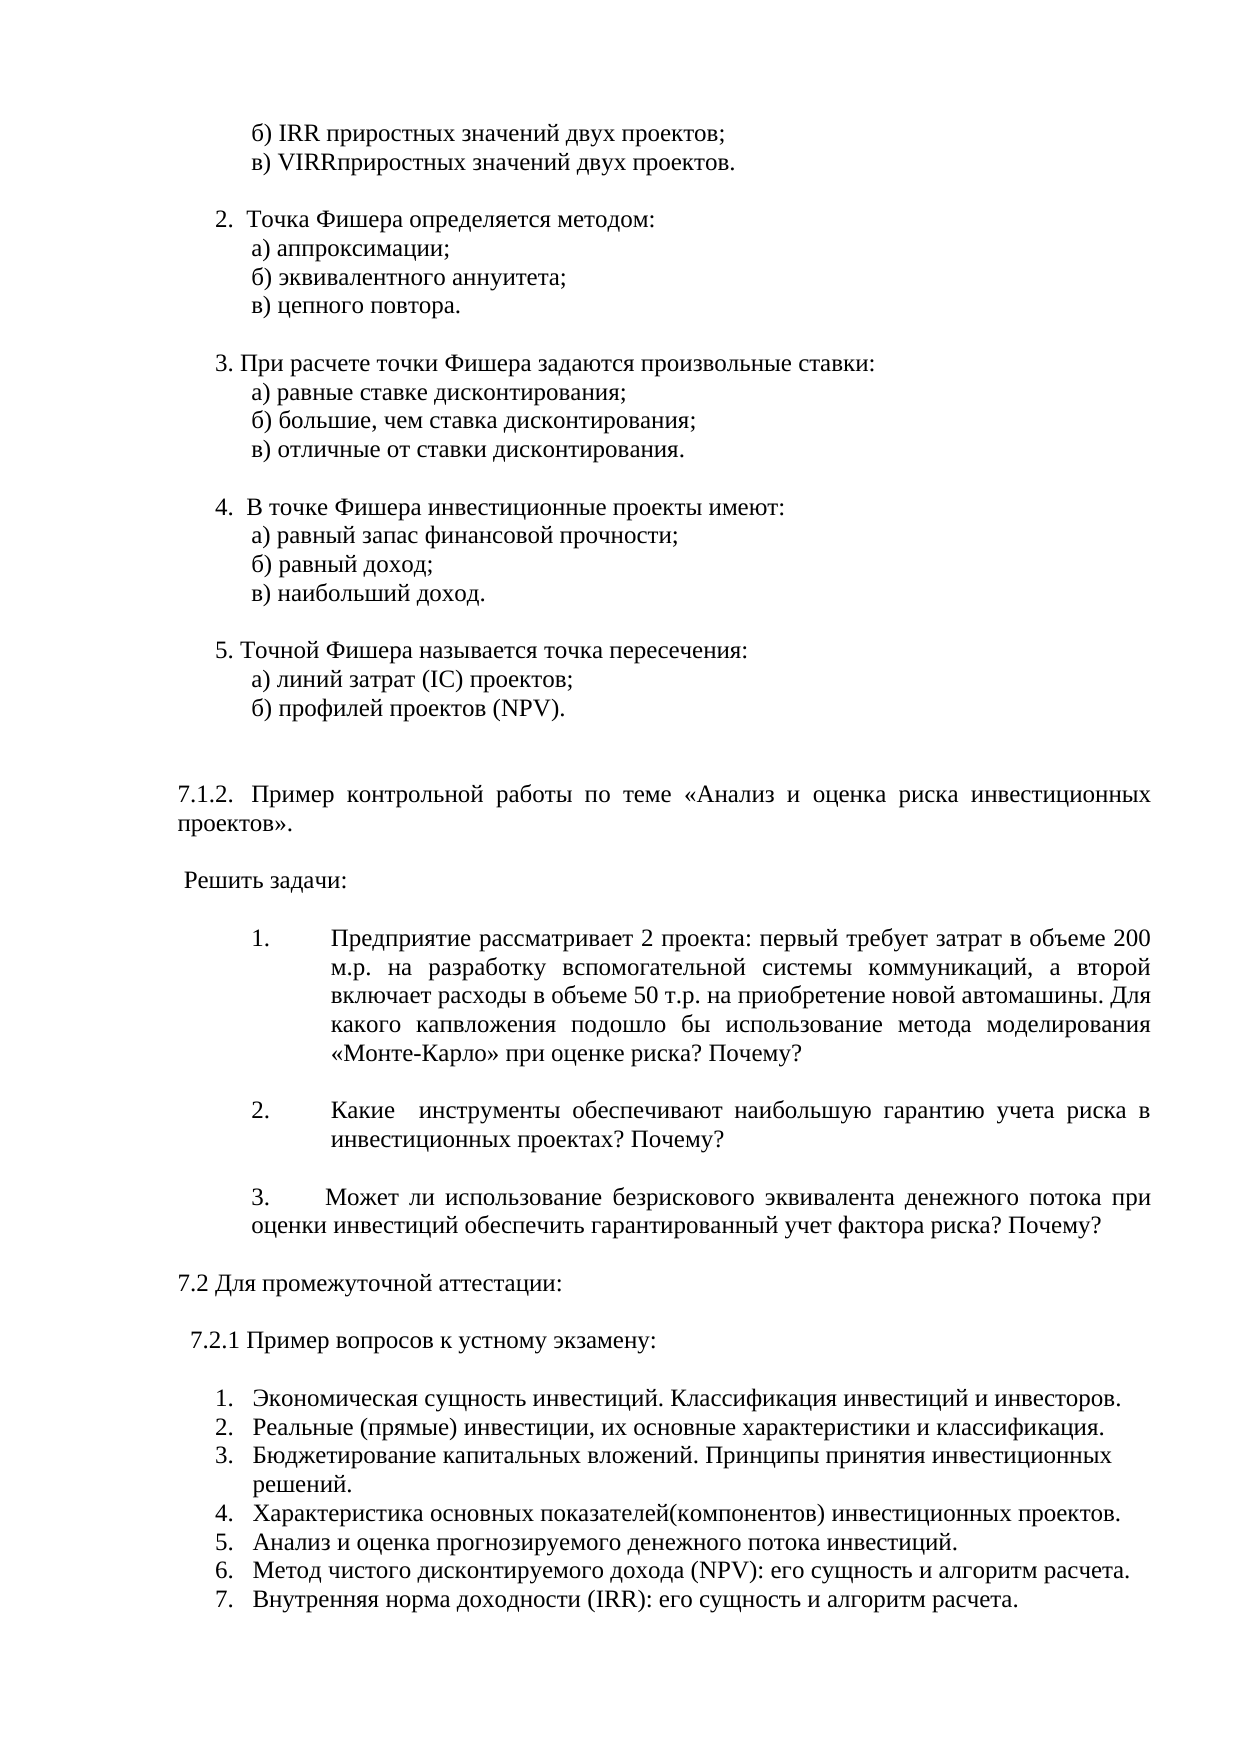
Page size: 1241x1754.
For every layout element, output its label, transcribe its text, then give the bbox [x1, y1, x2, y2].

text 3. Может ли использование безрискового эквивалента денежного потока при оценки инвестиций обеспечить гарантированный учет фактора риска? Почему? [251, 1182, 1152, 1239]
list Анализ и оценка прогнозируемого денежного потока инвестиций. [215, 1527, 1152, 1556]
text в) VIRRприростных значений двух проектов. [251, 147, 1152, 176]
text а) равные ставке дисконтирования; [177, 377, 1152, 406]
text 3. При расчете точки Фишера задаются произвольные ставки: [177, 348, 1152, 377]
list Внутренняя норма доходности (IRR): его сущность и алгоритм расчета. [215, 1584, 1152, 1613]
text в) цепного повтора. [177, 291, 1152, 319]
list Метод чистого дисконтируемого дохода (NPV): его сущность и алгоритм расчета. [215, 1556, 1152, 1584]
list Предприятие рассматривает 2 проекта: первый требует затрат в объеме 200 м.р. на разработку вспомогательной системы коммуникаций, а второй включает расходы в объеме 50 т.р. на приобретение новой автомашины. Для какого капвложения подошло бы использование метода моделирования «Монте-Карло» при оценке риска? Почему? [251, 923, 1152, 1067]
text а) равный запас финансовой прочности; [177, 521, 1152, 549]
text 2. Точка Фишера определяется методом: [177, 204, 1152, 233]
text б) профилей проектов (NPV). [177, 693, 1152, 722]
list Характеристика основных показателей(компонентов) инвестиционных проектов. [215, 1498, 1152, 1527]
text б) большие, чем ставка дисконтирования; [177, 406, 1152, 434]
text б) эквивалентного аннуитета; [177, 262, 1152, 291]
list Реальные (прямые) инвестиции, их основные характеристики и классификация. [215, 1412, 1152, 1441]
text Решить задачи: [177, 866, 1152, 894]
text в) отличные от ставки дисконтирования. [177, 434, 1152, 463]
text 4. В точке Фишера инвестиционные проекты имеют: [177, 492, 1152, 521]
text 7.1.2. Пример контрольной работы по теме «Анализ и оценка риска инвестиционных проектов». [177, 779, 1152, 837]
list Какие инструменты обеспечивают наибольшую гарантию учета риска в инвестиционных проектах? Почему? [251, 1096, 1152, 1153]
text 7.2.1 Пример вопросов к устному экзамену: [177, 1326, 1152, 1354]
text 7.2 Для промежуточной аттестации: [177, 1268, 1152, 1297]
text 5. Точной Фишера называется точка пересечения: [177, 636, 1152, 664]
text а) линий затрат (IC) проектов; [177, 664, 1152, 693]
list Экономическая сущность инвестиций. Классификация инвестиций и инвесторов. [215, 1383, 1152, 1412]
text б) равный доход; [177, 549, 1152, 578]
text в) наибольший доход. [177, 578, 1152, 607]
list Бюджетирование капитальных вложений. Принципы принятия инвестиционных решений. [215, 1441, 1152, 1498]
text б) IRR приростных значений двух проектов; [251, 118, 1152, 147]
text а) аппроксимации; [177, 233, 1152, 262]
